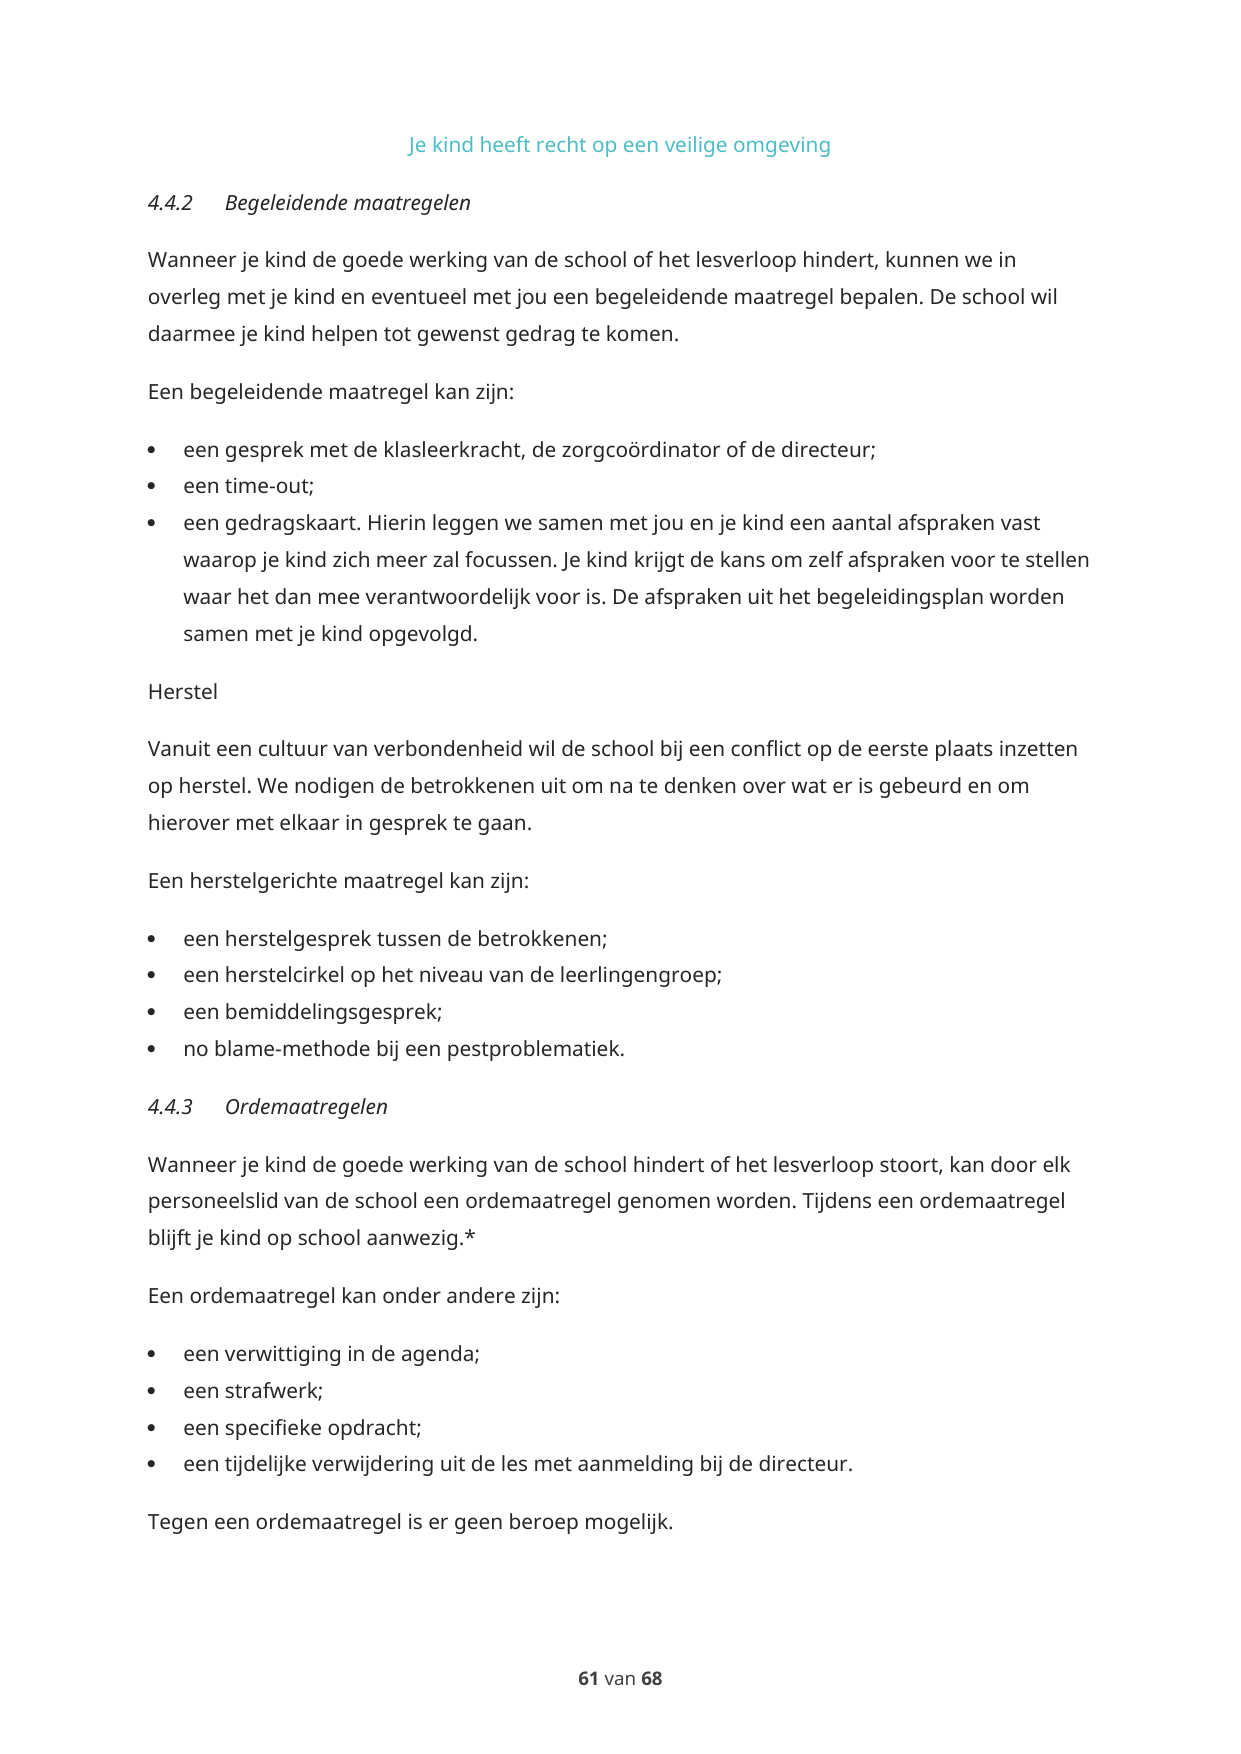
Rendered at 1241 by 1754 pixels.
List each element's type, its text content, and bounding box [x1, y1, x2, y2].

subtitle Begeleidende maatregelen [148, 188, 1092, 216]
subtitle Ordemaatregelen [148, 1092, 1092, 1121]
text Wanneer je kind de goede werking van de school of het lesverloop hindert, kunnen we in overleg met je kind en eventueel met jou een begeleidende maatregel bepalen. De school wil daarmee je kind helpen tot gewenst gedrag te komen. [148, 246, 1092, 348]
text Een ordemaatregel kan onder andere zijn: [148, 1281, 1092, 1310]
text Wanneer je kind de goede werking van de school hindert of het lesverloop stoort, kan door elk personeelslid van de school een ordemaatregel genomen worden. Tijdens een ordemaatregel blijft je kind op school aanwezig.* [148, 1150, 1092, 1252]
text Tegen een ordemaatregel is er geen beroep mogelijk. [148, 1507, 1092, 1536]
text een gedragskaart. Hierin leggen we samen met jou en je kind een aantal afspraken vast waarop je kind zich meer zal focussen. Je kind krijgt de kans om zelf afspraken voor te stellen waar het dan mee verantwoordelijk voor is. De afspraken uit het begeleidingsplan worden samen met je kind opgevolgd. [148, 508, 1092, 648]
text Een begeleidende maatregel kan zijn: [148, 377, 1092, 406]
text een gesprek met de klasleerkracht, de zorgcoördinator of de directeur; [148, 435, 1092, 463]
text Je kind heeft recht op een veilige omgeving [148, 130, 1092, 159]
text een time-out; [148, 472, 1092, 500]
